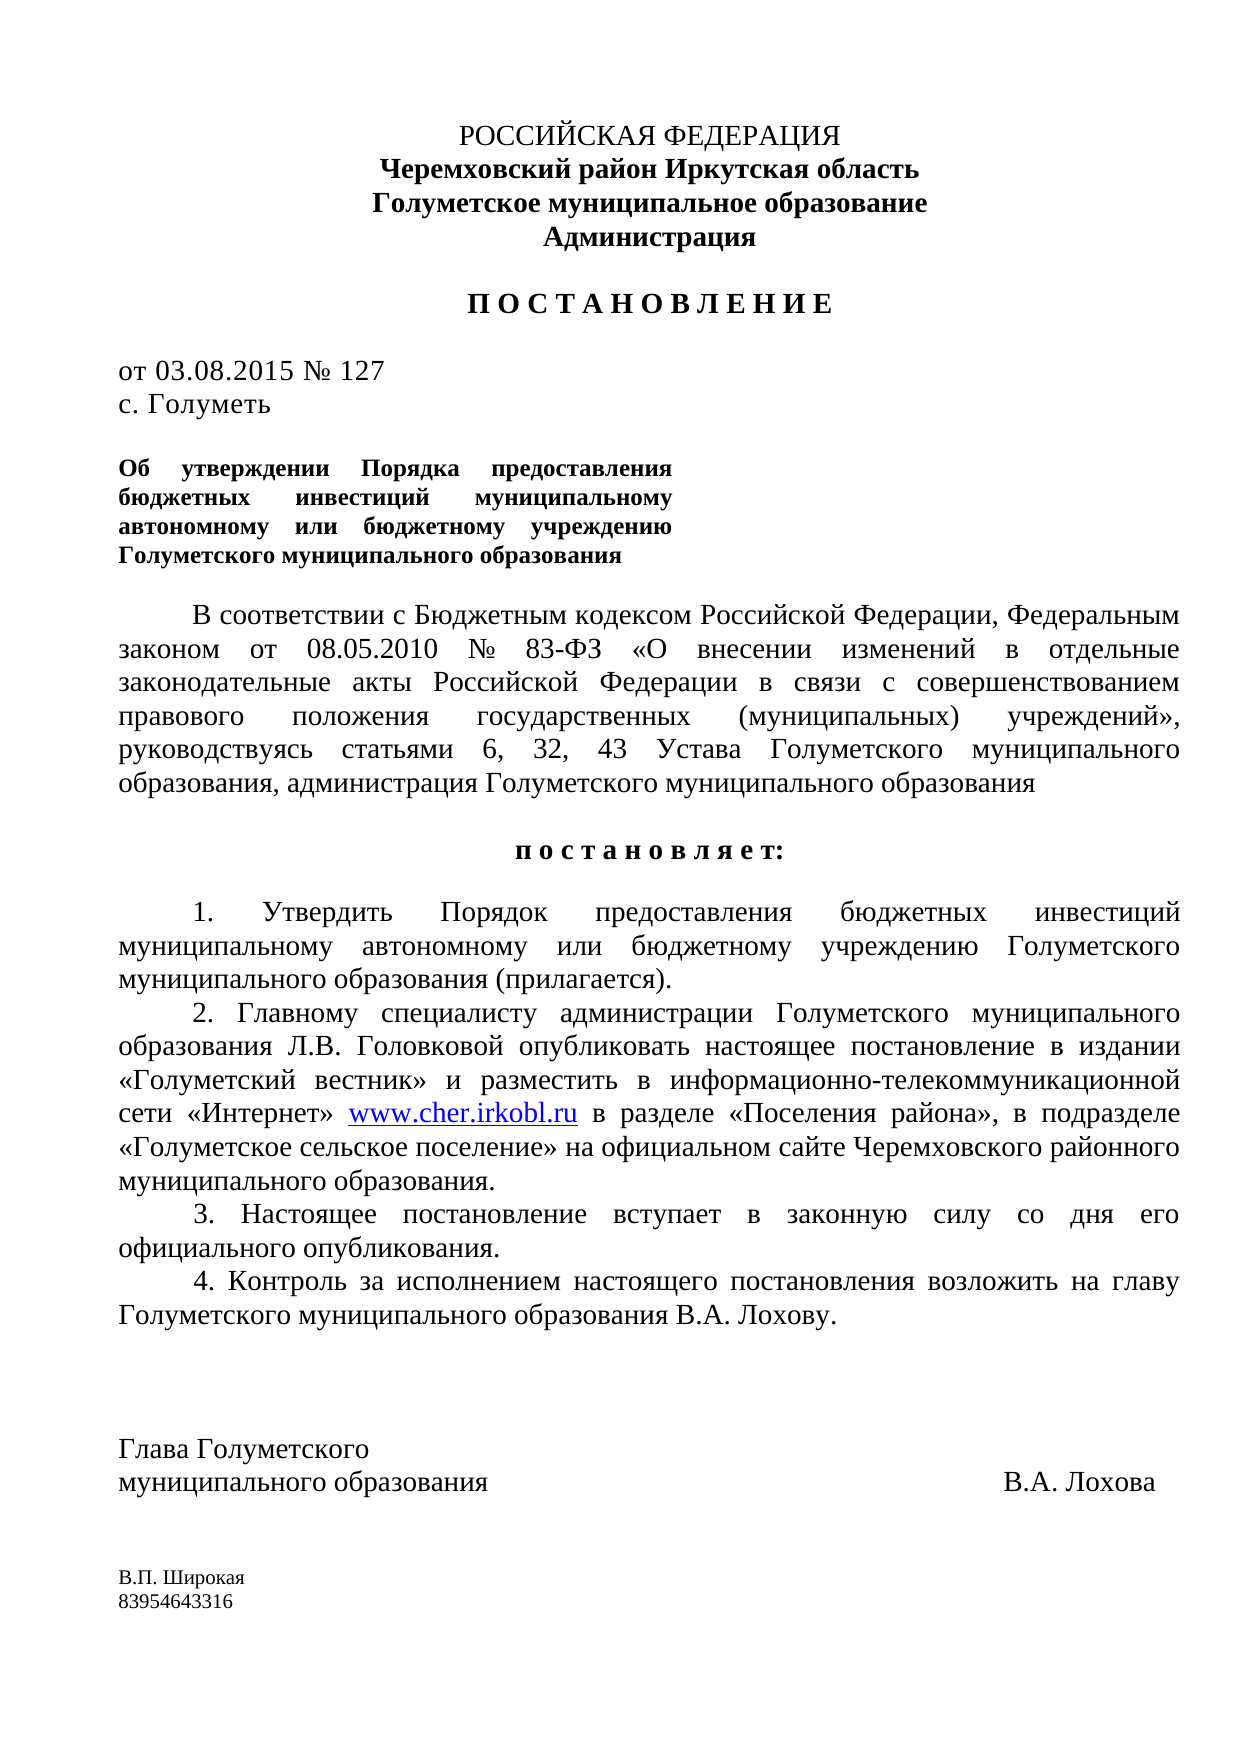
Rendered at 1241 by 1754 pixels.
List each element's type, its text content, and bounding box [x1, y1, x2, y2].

text Об утверждении Порядка предоставления бюджетных инвестиций муниципальному автономному или бюджетному учреждению Голуметского муниципального образования [118, 453, 673, 568]
text Голуметское муниципальное образование [118, 185, 1181, 219]
text 1. Утвердить Порядок предоставления бюджетных инвестиций муниципальному автономному или бюджетному учреждению Голуметского муниципального образования (прилагается). [118, 894, 1181, 995]
text 2. Главному специалисту администрации Голуметского муниципального образования Л.В. Головковой опубликовать настоящее постановление в издании «Голуметский вестник» и разместить в информационно-телекоммуникационной сети «Интернет» www.cher.irkobl.ru в разделе «Поселения района», в подразделе «Голуметское сельское поселение» на официальном сайте Черемховского районного муниципального образования. [118, 995, 1181, 1196]
text п о с т а н о в л я е т: [118, 832, 1181, 866]
text 4. Контроль за исполнением настоящего постановления возложить на главу Голуметского муниципального образования В.А. Лохову. [118, 1263, 1181, 1330]
text В.П. Широкая [118, 1565, 1181, 1589]
text муниципального образования В.А. Лохова [118, 1464, 1181, 1498]
text 83954643316 [118, 1589, 1181, 1613]
text с. Голуметь [118, 386, 1181, 420]
text В соответствии с Бюджетным кодексом Российской Федерации, Федеральным законом от 08.05.2010 № 83-ФЗ «О внесении изменений в отдельные законодательные акты Российской Федерации в связи с совершенствованием правового положения государственных (муниципальных) учреждений», руководствуясь статьями 6, 32, 43 Устава Голуметского муниципального образования, администрация Голуметского муниципального образования [118, 597, 1181, 798]
text Черемховский район Иркутская область [118, 152, 1181, 185]
text РОССИЙСКАЯ ФЕДЕРАЦИЯ [118, 118, 1181, 152]
text 3. Настоящее постановление вступает в законную силу со дня его официального опубликования. [118, 1196, 1181, 1263]
text П О С Т А Н О В Л Е Н И Е [118, 286, 1181, 319]
text от 03.08.2015 № 127 [118, 353, 1181, 386]
text Глава Голуметского [118, 1431, 1181, 1464]
text Администрация [118, 219, 1181, 252]
